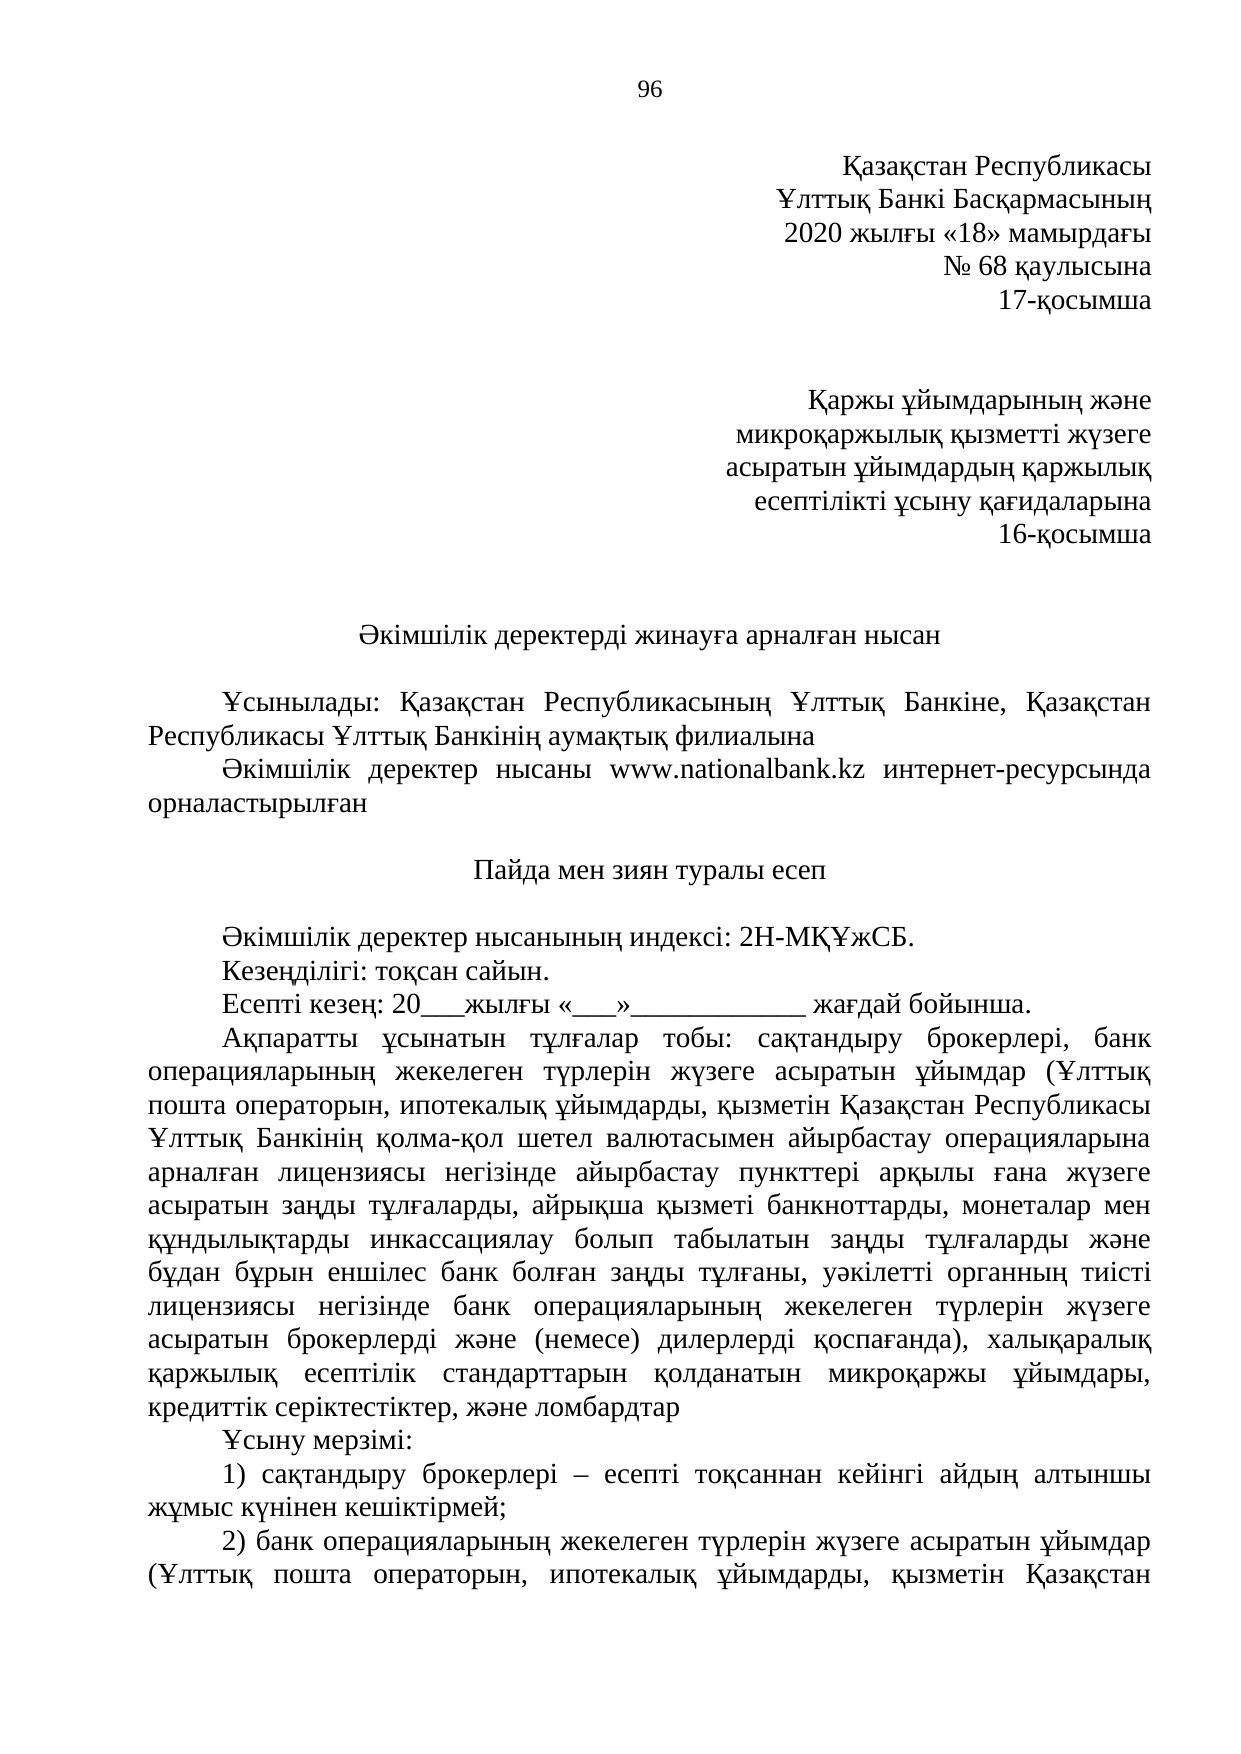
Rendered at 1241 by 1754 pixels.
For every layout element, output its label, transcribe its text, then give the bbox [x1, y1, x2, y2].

text 1) сақтандыру брокерлері – есепті тоқсаннан кейінгі айдың алтыншы жұмыс күнінен кешіктірмей; [148, 1456, 1152, 1523]
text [148, 1523, 1152, 1590]
text Есепті кезең: 20___жылғы «___»____________ жағдай бойынша. [148, 986, 1152, 1020]
text Әкімшілік деректерді жинауға арналған нысан [148, 617, 1152, 651]
text 2020 жылғы «18» мамырдағы [148, 215, 1152, 248]
text Әкімшілік деректер нысанының индексі: 2Н-МҚҰжСБ. [148, 919, 1152, 953]
text есептiлiктi ұсыну қағидаларына [148, 483, 1152, 517]
text Ұсыну мерзімі: [148, 1422, 1152, 1456]
text Ұсынылады: Қазақстан Республикасының Ұлттық Банкіне, Қазақстан Республикасы Ұлттық Банкінің аумақтық филиалына [148, 684, 1152, 751]
text 16-қосымша [148, 517, 1152, 550]
text Кезеңділігі: тоқсан сайын. [148, 953, 1152, 986]
text № 68 қаулысына [148, 248, 1152, 282]
text Ақпаратты ұсынатын тұлғалар тобы: сақтандыру брокерлері, банк операцияларының жекелеген түрлерін жүзеге асыратын ұйымдар (Ұлттық пошта операторын, ипотекалық ұйымдарды, қызметін Қазақстан Республикасы Ұлттық Банкінің қолма-қол шетел валютасымен айырбастау операцияларына арналған лицензиясы негізінде айырбастау пункттері арқылы ғана жүзеге асыратын заңды тұлғаларды, айрықша қызметі банкноттарды, монеталар мен құндылықтарды инкассациялау болып табылатын заңды тұлғаларды және бұдан бұрын еншілес банк болған заңды тұлғаны, уәкілетті органның тиісті лицензиясы негізінде банк операцияларының жекелеген түрлерін жүзеге асыратын брокерлерді және (немесе) дилерлерді қоспағанда), халықаралық қаржылық есептілік стандарттарын қолданатын микроқаржы ұйымдары, кредиттік серіктестіктер, және ломбардтар [148, 1020, 1152, 1422]
text Қаржы ұйымдарының және [148, 382, 1152, 416]
text Қазақстан Республикасы [148, 148, 1152, 181]
text Ұлттық Банкі Басқармасының [148, 181, 1152, 215]
text Пайда мен зиян туралы есеп [148, 852, 1152, 886]
text микроқаржылық қызметті жүзеге [148, 416, 1152, 449]
text асыратын ұйымдардың қаржылық [148, 449, 1152, 483]
text Әкімшілік деректер нысаны www.nationalbank.kz интернет-ресурсында орналастырылған [148, 751, 1152, 818]
text 17-қосымша [148, 282, 1152, 315]
